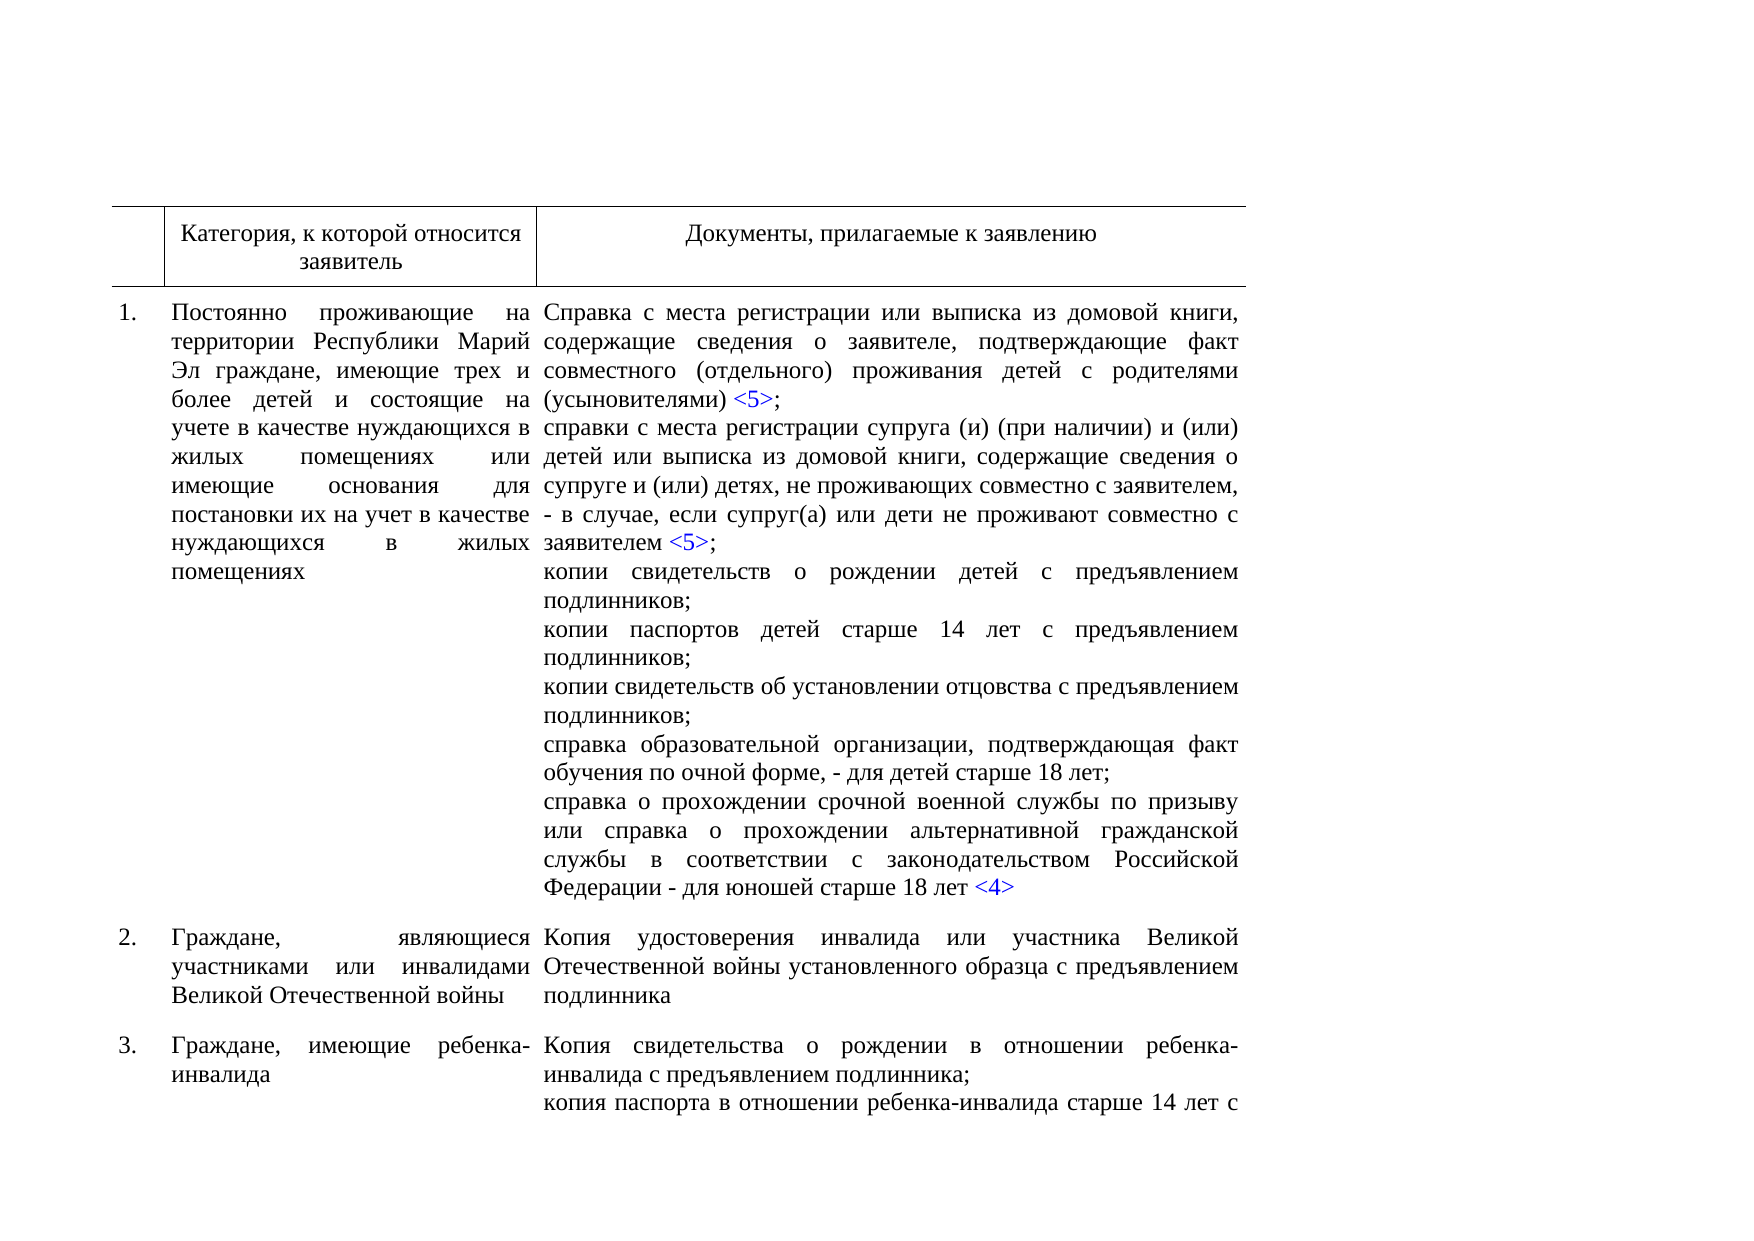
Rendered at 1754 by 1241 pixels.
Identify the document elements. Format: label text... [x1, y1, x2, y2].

table_cell 3. [112, 1019, 165, 1127]
table_cell Копия удостоверения инвалида или участника Великой Отечественной войны установленного образца с предъявлением подлинника [537, 912, 1246, 1019]
table_cell 2. [112, 912, 165, 1019]
table_cell Постоянно проживающие на территории Республики Марий Эл граждане, имеющие трех и более детей и состоящие на учете в качестве нуждающихся в жилых помещениях или имеющие основания для постановки их на учет в качестве нуждающихся в жилых помещениях [165, 287, 537, 912]
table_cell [165, 1019, 537, 1127]
table_header Категория, к которой относится заявитель [165, 207, 536, 286]
table_header [112, 207, 164, 286]
table_cell Граждане, являющиеся участниками или инвалидами Великой Отечественной войны [165, 912, 537, 1019]
table_cell 1. [112, 287, 165, 912]
table_header Документы, прилагаемые к заявлению [537, 207, 1246, 286]
table_cell Справка с места регистрации или выписка из домовой книги, содержащие сведения о заявителе, подтверждающие факт совместного (отдельного) проживания детей с родителями (усыновителями) <5>; справки с места регистрации супруга (и) (при наличии) и (или) детей или выписка из домовой книги, содержащие сведения о супруге и (или) детях, не проживающих совместно с заявителем, - в случае, если супруг(а) или дети не проживают совместно с заявителем <5>; копии свидетельств о рождении детей с предъявлением подлинников; копии паспортов детей старше 14 лет с предъявлением подлинников; копии свидетельств об установлении отцовства с предъявлением подлинников; справка образовательной организации, подтверждающая факт обучения по очной форме, - для детей старше 18 лет; справка о прохождении срочной военной службы по призыву или справка о прохождении альтернативной гражданской службы в соответствии с законодательством Российской Федерации - для юношей старше 18 лет <4> [537, 287, 1246, 912]
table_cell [537, 1019, 1246, 1127]
